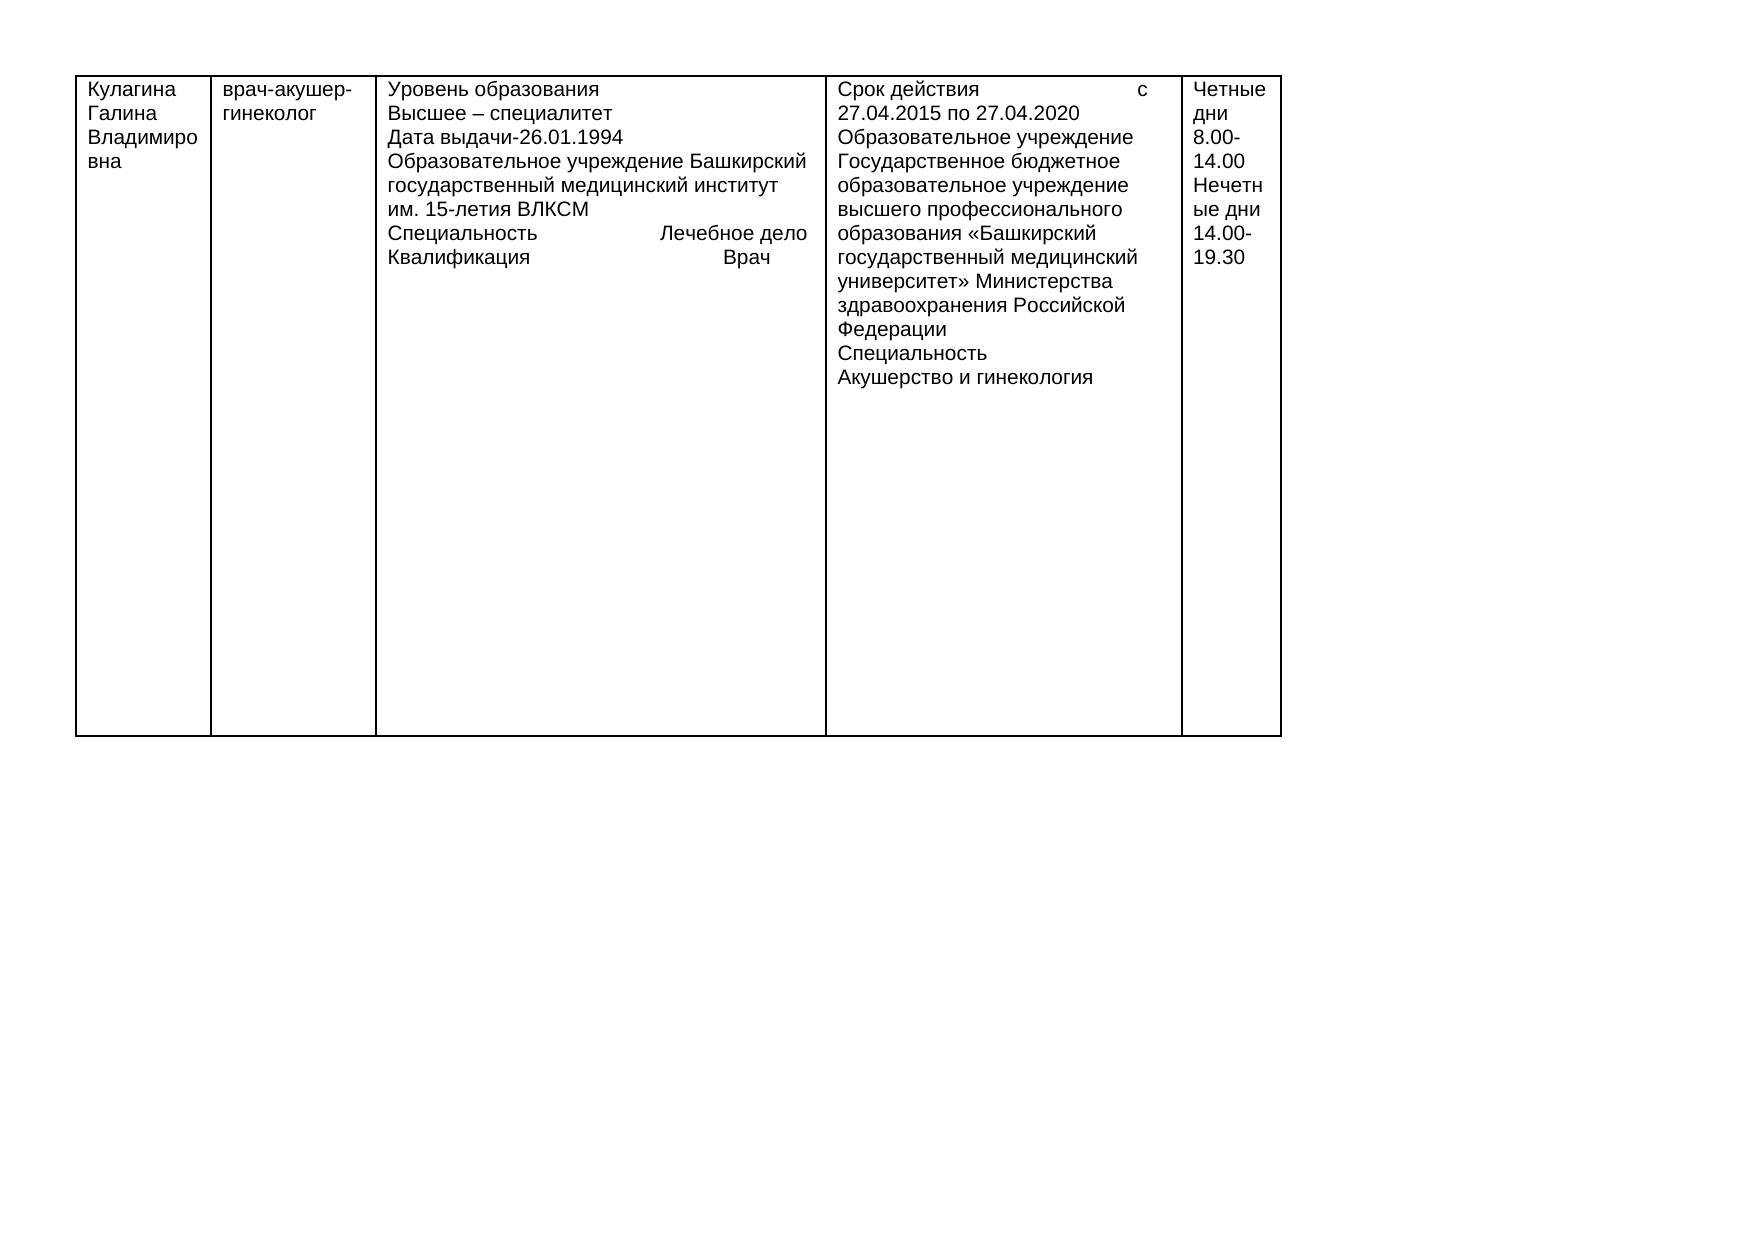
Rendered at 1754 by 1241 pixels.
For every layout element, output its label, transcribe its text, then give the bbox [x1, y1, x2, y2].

table_cell Четные дни 8.00-14.00 Нечетные дни 14.00-19.30 [1183, 77, 1280, 735]
table_cell Срок действия с 27.04.2015 по 27.04.2020 Образовательное учреждение Государственное бюджетное образовательное учреждение высшего профессионального образования «Башкирский государственный медицинский университет» Министерства здравоохранения Российской Федерации Специальность Акушерство и гинекология [827, 77, 1181, 735]
table_cell Кулагина Галина Владимировна [77, 77, 210, 735]
table_cell Уровень образования Высшее – специалитет Дата выдачи-26.01.1994 Образовательное учреждение Башкирский государственный медицинский институт им. 15-летия ВЛКСМ Специальность Лечебное дело Квалификация Врач [377, 77, 825, 735]
table_cell врач-акушер-гинеколог [212, 77, 375, 735]
